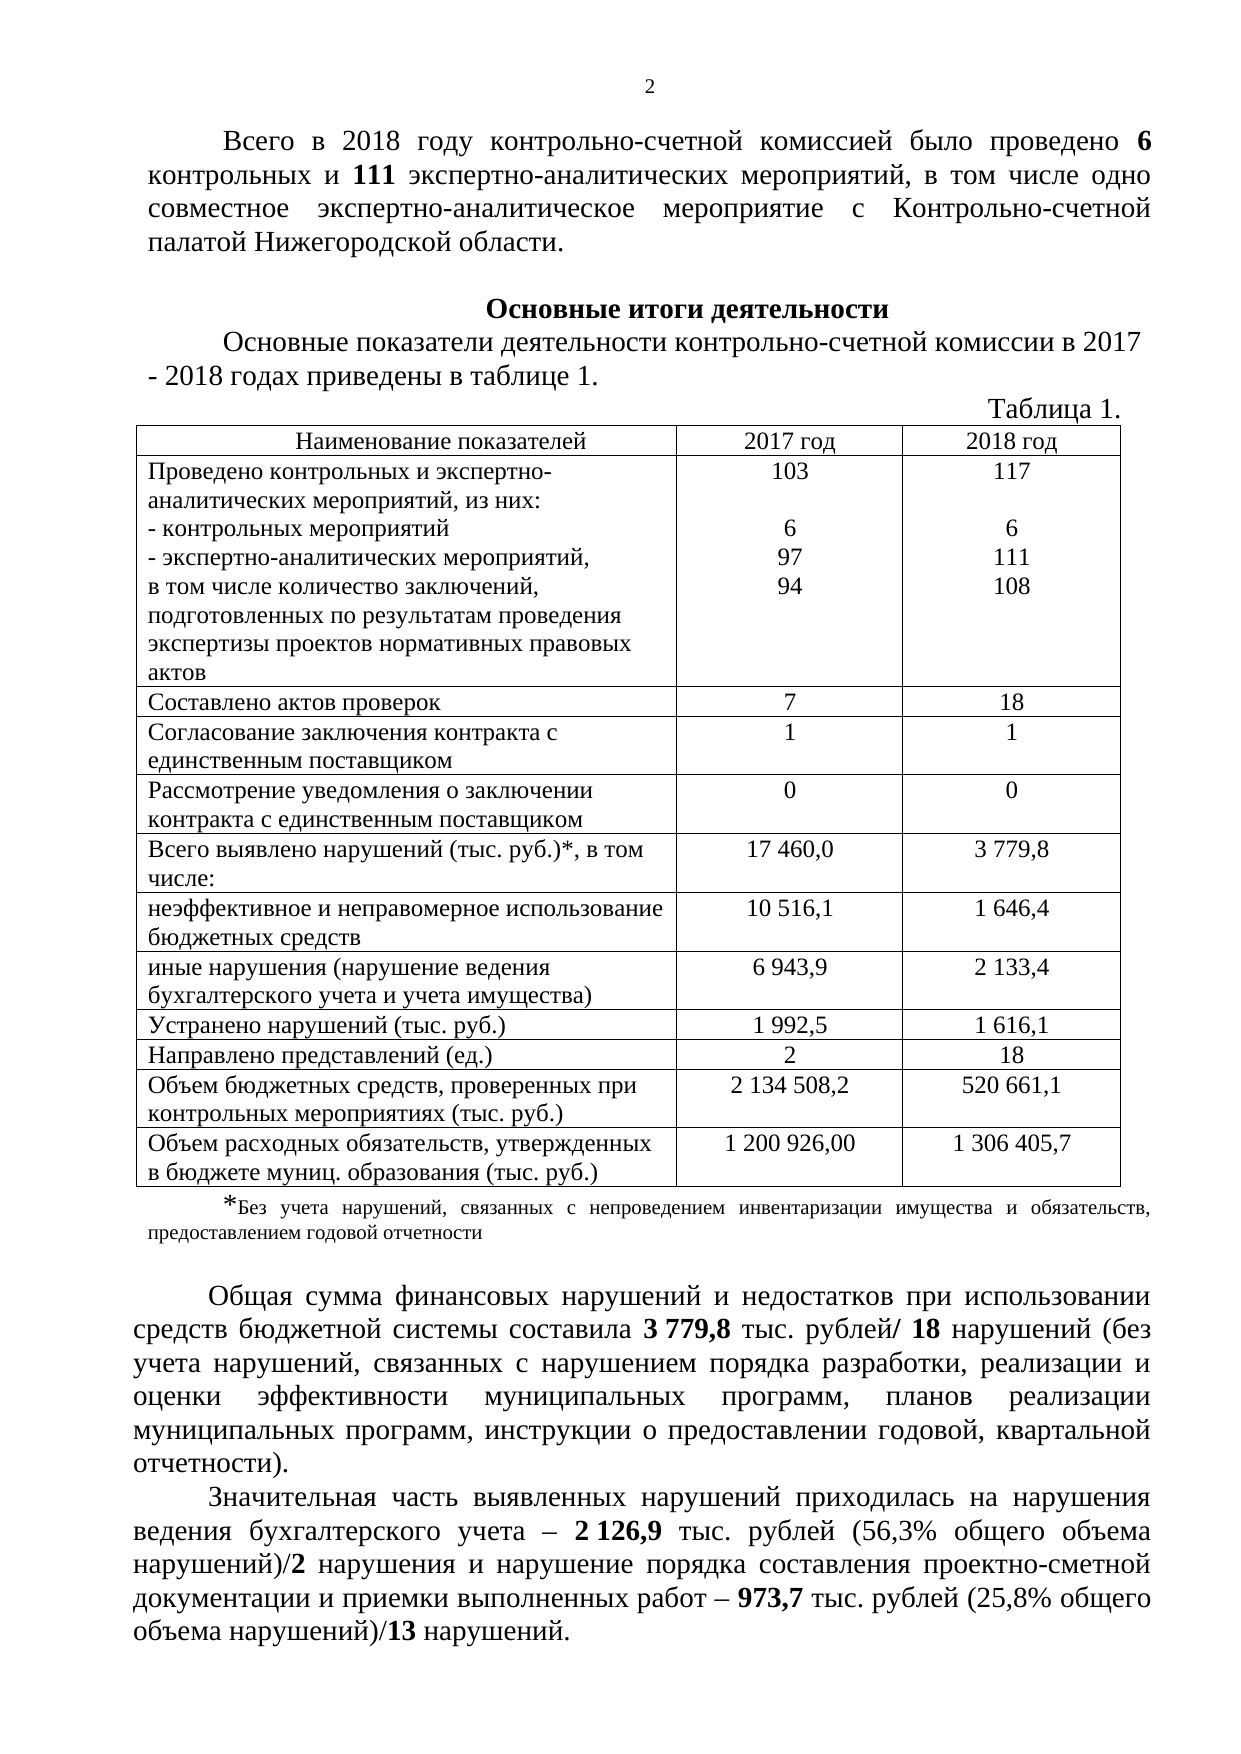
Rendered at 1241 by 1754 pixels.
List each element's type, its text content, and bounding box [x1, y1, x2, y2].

text Основные показатели деятельности контрольно-счетной комиссии в 2017 - 2018 годах приведены в таблице 1. [148, 324, 1152, 392]
table_cell 1 306 405,7 [903, 1128, 1120, 1186]
table_cell Направлено представлений (ед.) [137, 1040, 676, 1069]
text Всего в 2018 году контрольно-счетной комиссией было проведено 6 контрольных и 111 экспертно-аналитических мероприятий, в том числе одно совместное экспертно-аналитическое мероприятие с Контрольно-счетной палатой Нижегородской области. [148, 123, 1152, 257]
table_cell 10 516,1 [677, 893, 902, 951]
text Таблица 1. [148, 392, 1152, 425]
table_cell Всего выявлено нарушений (тыс. руб.)*, в том числе: [137, 834, 676, 892]
table_cell Объем расходных обязательств, утвержденных в бюджете муниц. образования (тыс. руб.) [137, 1128, 676, 1186]
table_header 2018 год [903, 426, 1120, 455]
table_cell 17 460,0 [677, 834, 902, 892]
table_cell 6 943,9 [677, 952, 902, 1009]
table_header Наименование показателей [137, 426, 676, 455]
table_cell Составлено актов проверок [137, 687, 676, 716]
table_cell 1 646,4 [903, 893, 1120, 951]
table_cell 0 [677, 775, 902, 833]
table_cell 2 134 508,2 [677, 1070, 902, 1127]
table_cell 520 661,1 [903, 1070, 1120, 1127]
table_cell 1 [677, 717, 902, 774]
table_cell 117 6 111 108 [903, 456, 1120, 686]
table_cell Устранено нарушений (тыс. руб.) [137, 1010, 676, 1039]
table_header 2017 год [677, 426, 902, 455]
table_cell 1 616,1 [903, 1010, 1120, 1039]
table_cell 1 992,5 [677, 1010, 902, 1039]
table_cell 18 [903, 687, 1120, 716]
table_cell 0 [903, 775, 1120, 833]
table_cell Проведено контрольных и экспертно-аналитических мероприятий, из них: - контрольных мероприятий - экспертно-аналитических мероприятий, в том числе количество заключений, подготовленных по результатам проведения экспертизы проектов нормативных правовых актов [137, 456, 676, 686]
table_cell 103 6 97 94 [677, 456, 902, 686]
table_cell 7 [677, 687, 902, 716]
table_cell иные нарушения (нарушение ведения бухгалтерского учета и учета имущества) [137, 952, 676, 1009]
text Основные итоги деятельности [148, 291, 1152, 324]
table_cell Рассмотрение уведомления о заключении контракта с единственным поставщиком [137, 775, 676, 833]
text *Без учета нарушений, связанных с непроведением инвентаризации имущества и обязательств, предоставлением годовой отчетности [148, 1187, 1152, 1244]
table_cell Согласование заключения контракта с единственным поставщиком [137, 717, 676, 774]
table_cell 18 [903, 1040, 1120, 1069]
table_cell 3 779,8 [903, 834, 1120, 892]
table_cell 1 [903, 717, 1120, 774]
table_cell 2 133,4 [903, 952, 1120, 1009]
text Общая сумма финансовых нарушений и недостатков при использовании средств бюджетной системы составила 3 779,8 тыс. рублей/ 18 нарушений (без учета нарушений, связанных с нарушением порядка разработки, реализации и оценки эффективности муниципальных программ, планов реализации муниципальных программ, инструкции о предоставлении годовой, квартальной отчетности). [133, 1278, 1152, 1479]
table_cell Объем бюджетных средств, проверенных при контрольных мероприятиях (тыс. руб.) [137, 1070, 676, 1127]
table_cell 2 [677, 1040, 902, 1069]
table_cell неэффективное и неправомерное использование бюджетных средств [137, 893, 676, 951]
table_cell 1 200 926,00 [677, 1128, 902, 1186]
text Значительная часть выявленных нарушений приходилась на нарушения ведения бухгалтерского учета – 2 126,9 тыс. рублей (56,3% общего объема нарушений)/2 нарушения и нарушение порядка составления проектно-сметной документации и приемки выполненных работ – 973,7 тыс. рублей (25,8% общего объема нарушений)/13 нарушений. [133, 1479, 1152, 1647]
